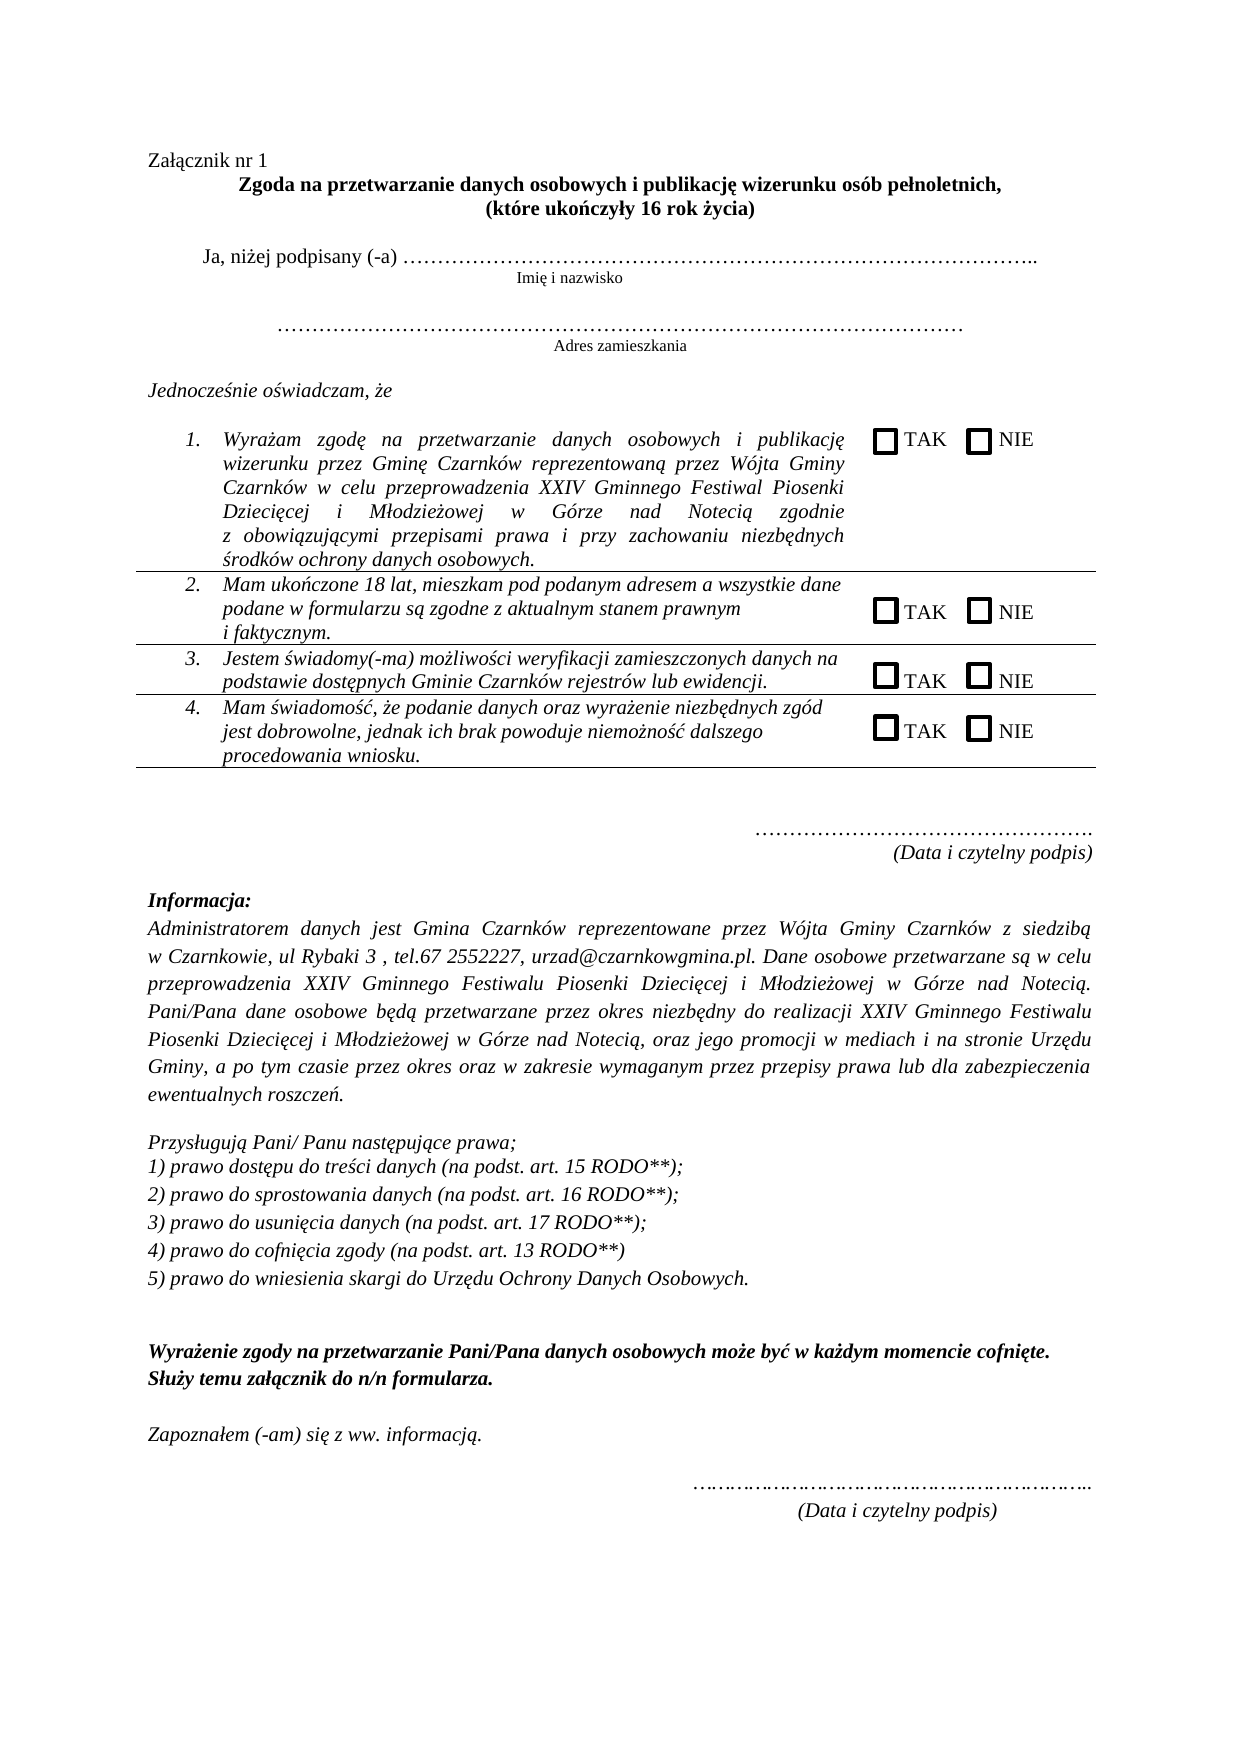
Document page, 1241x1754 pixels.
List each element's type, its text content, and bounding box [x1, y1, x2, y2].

text Ja, niżej podpisany (-a) ……………………………………………………………………………….. [148, 244, 1093, 268]
table_cell Jestem świadomy(-ma) możliwości weryfikacji zamieszczonych danych na podstawie dostępnych Gminie Czarnków rejestrów lub ewidencji. [136, 645, 856, 693]
text (Data i czytelny podpis) [148, 840, 1093, 864]
text Informacja: Administratorem danych jest Gmina Czarnków reprezentowane przez Wójta Gminy Czarnków z siedzibą w Czarnkowie, ul Rybaki 3 , tel.67 2552227, urzad@czarnkowgmina.pl. Dane osobowe przetwarzane są w celu przeprowadzenia XXIV Gminnego Festiwalu Piosenki Dziecięcej i Młodzieżowej w Górze nad Notecią. Pani/Pana dane osobowe będą przetwarzane przez okres niezbędny do realizacji XXIV Gminnego Festiwalu Piosenki Dziecięcej i Młodzieżowej w Górze nad Notecią, oraz jego promocji w mediach i na stronie Urzędu Gminy, a po tym czasie przez okres oraz w zakresie wymaganym przez przepisy prawa lub dla zabezpieczenia ewentualnych roszczeń. [148, 888, 1093, 1106]
text …………………………………………. [148, 816, 1093, 840]
table_header TAK NIE [856, 427, 1096, 571]
text Przysługują Pani/ Panu następujące prawa; [148, 1130, 1093, 1154]
table_header Wyrażam zgodę na przetwarzanie danych osobowych i publikację wizerunku przez Gminę Czarnków reprezentowaną przez Wójta Gminy Czarnków w celu przeprowadzenia XXIV Gminnego Festiwal Piosenki Dziecięcej i Młodzieżowej w Górze nad Notecią zgodnie z obowiązującymi przepisami prawa i przy zachowaniu niezbędnych środków ochrony danych osobowych. [136, 427, 856, 571]
text 2) prawo do sprostowania danych (na podst. art. 16 RODO**); [148, 1182, 1093, 1206]
text Załącznik nr 1 [148, 148, 1093, 172]
table_cell TAK NIE [856, 645, 1096, 693]
text 1) prawo dostępu do treści danych (na podst. art. 15 RODO**); [148, 1154, 1093, 1178]
table_cell Mam ukończone 18 lat, mieszkam pod podanym adresem a wszystkie dane podane w formularzu są zgodne z aktualnym stanem prawnym i faktycznym. [136, 572, 856, 644]
text Jednocześnie oświadczam, że [148, 378, 1093, 402]
table_cell Mam świadomość, że podanie danych oraz wyrażenie niezbędnych zgód jest dobrowolne, jednak ich brak powoduje niemożność dalszego procedowania wniosku. [136, 695, 856, 767]
text ……………………………………………………………………………………… [148, 311, 1093, 336]
text (które ukończyły 16 rok życia) [148, 196, 1093, 220]
text Adres zamieszkania [148, 336, 1093, 355]
text Zgoda na przetwarzanie danych osobowych i publikację wizerunku osób pełnoletnich, [148, 172, 1093, 196]
text 3) prawo do usunięcia danych (na podst. art. 17 RODO**); [148, 1210, 1093, 1234]
text ……………………………………………………….. (Data i czytelny podpis) [148, 1470, 1093, 1522]
text Imię i nazwisko [443, 268, 1093, 287]
text Wyrażenie zgody na przetwarzanie Pani/Pana danych osobowych może być w każdym momencie cofnięte. Służy temu załącznik do n/n formularza. Zapoznałem (-am) się z ww. informacją. [148, 1339, 1093, 1446]
table_cell TAK NIE [856, 572, 1096, 644]
table_cell TAK NIE [856, 695, 1096, 767]
text 4) prawo do cofnięcia zgody (na podst. art. 13 RODO**) [148, 1238, 1093, 1262]
text 5) prawo do wniesienia skargi do Urzędu Ochrony Danych Osobowych. [148, 1266, 1093, 1290]
